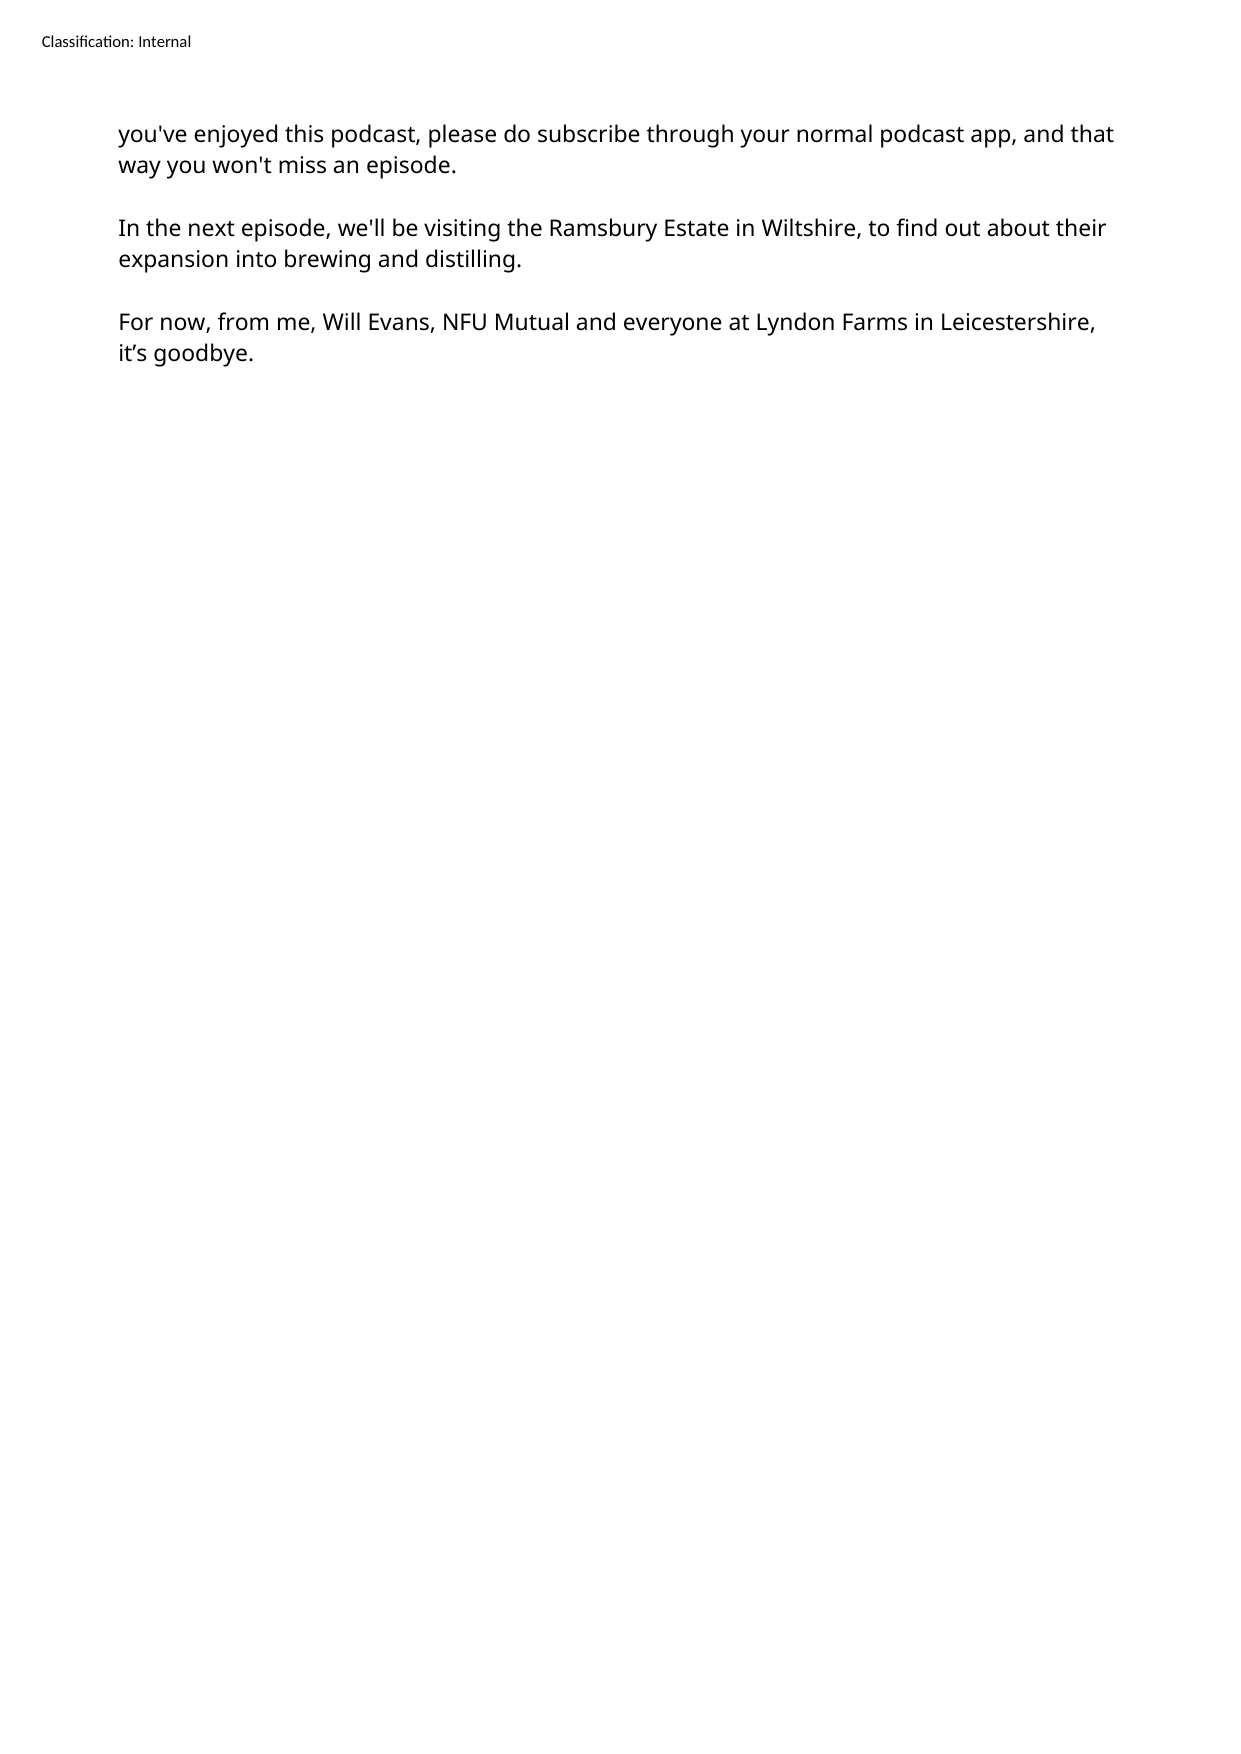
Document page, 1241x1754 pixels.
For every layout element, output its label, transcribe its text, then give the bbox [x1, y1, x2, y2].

text For now, from me, Will Evans, NFU Mutual and everyone at Lyndon Farms in Leicestershire, it’s goodbye. [118, 306, 1122, 368]
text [118, 118, 1122, 181]
text In the next episode, we'll be visiting the Ramsbury Estate in Wiltshire, to find out about their expansion into brewing and distilling. [118, 212, 1122, 274]
